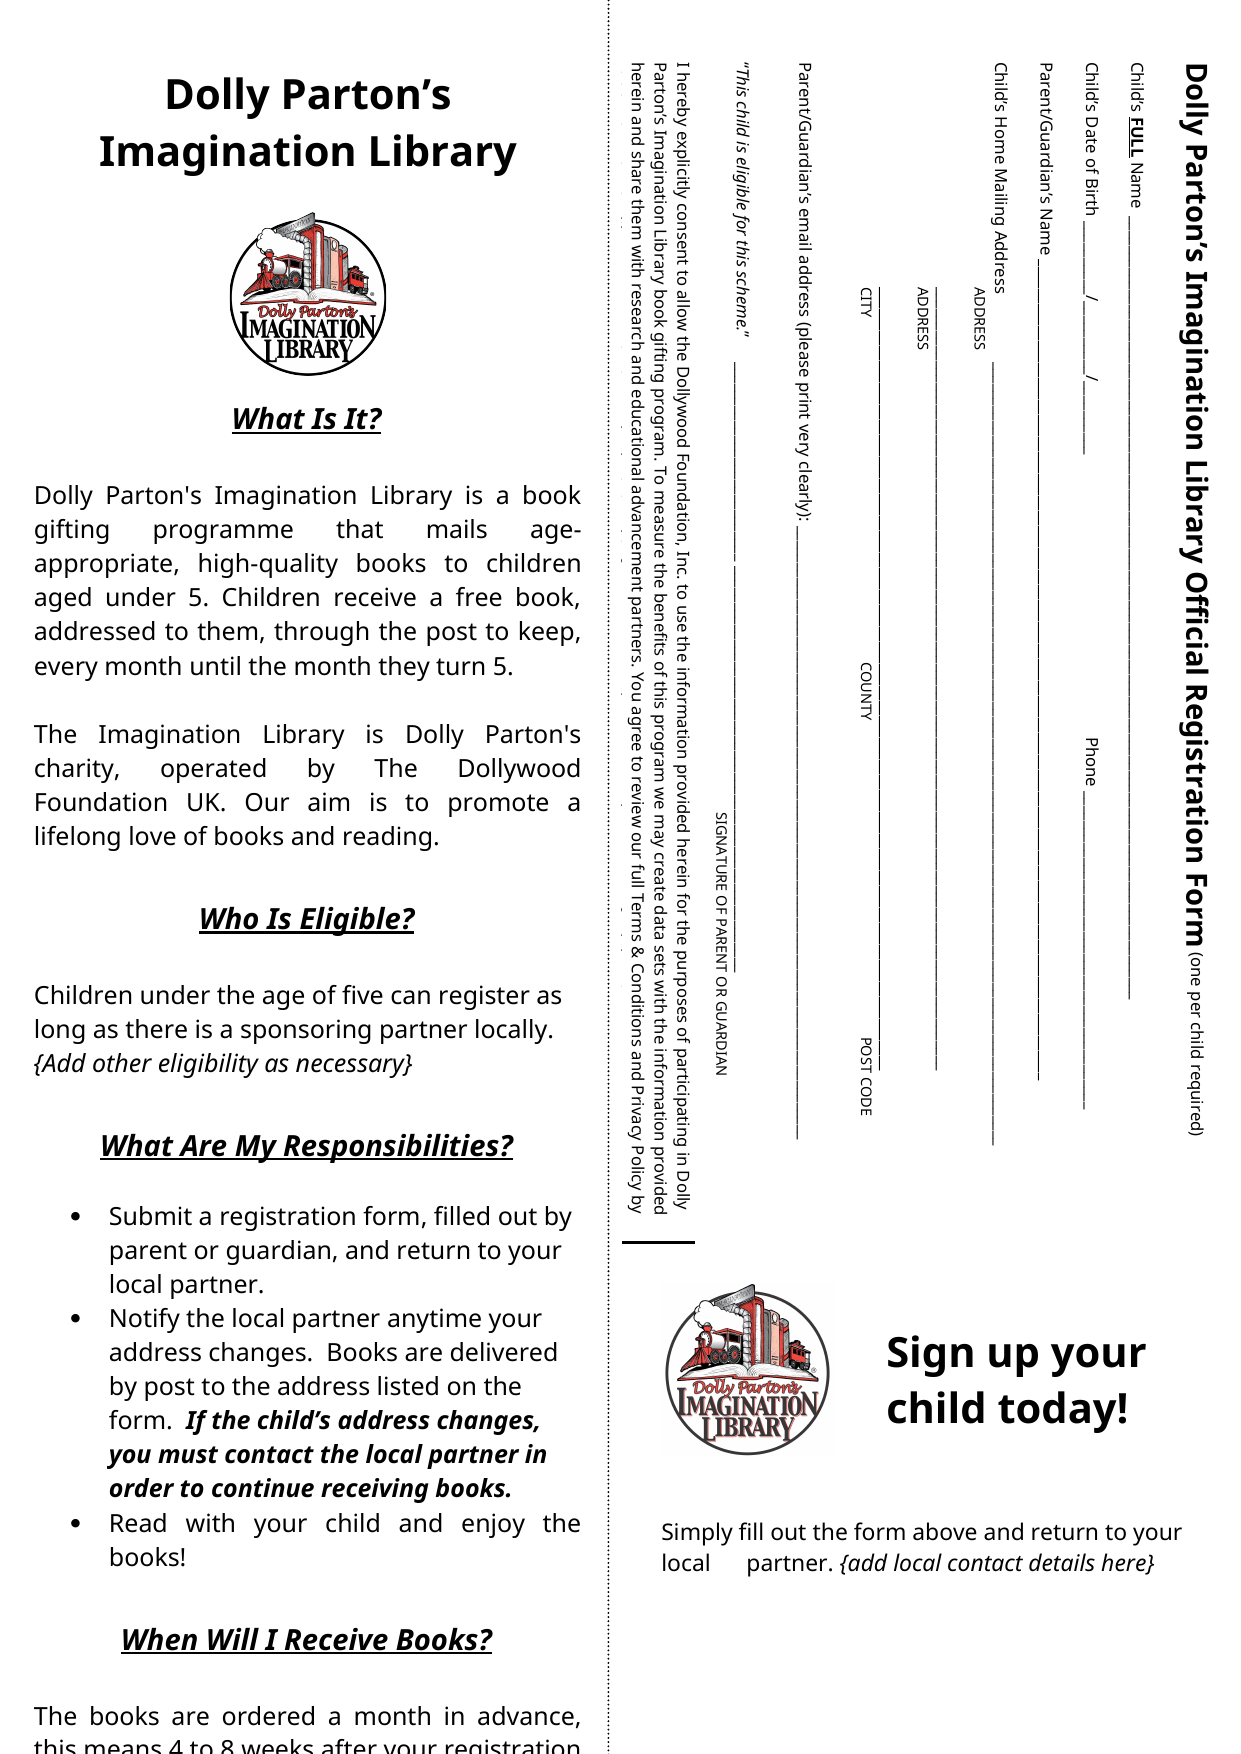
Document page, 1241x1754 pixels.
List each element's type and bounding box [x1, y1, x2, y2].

picture [229, 212, 387, 376]
picture [661, 1282, 835, 1457]
